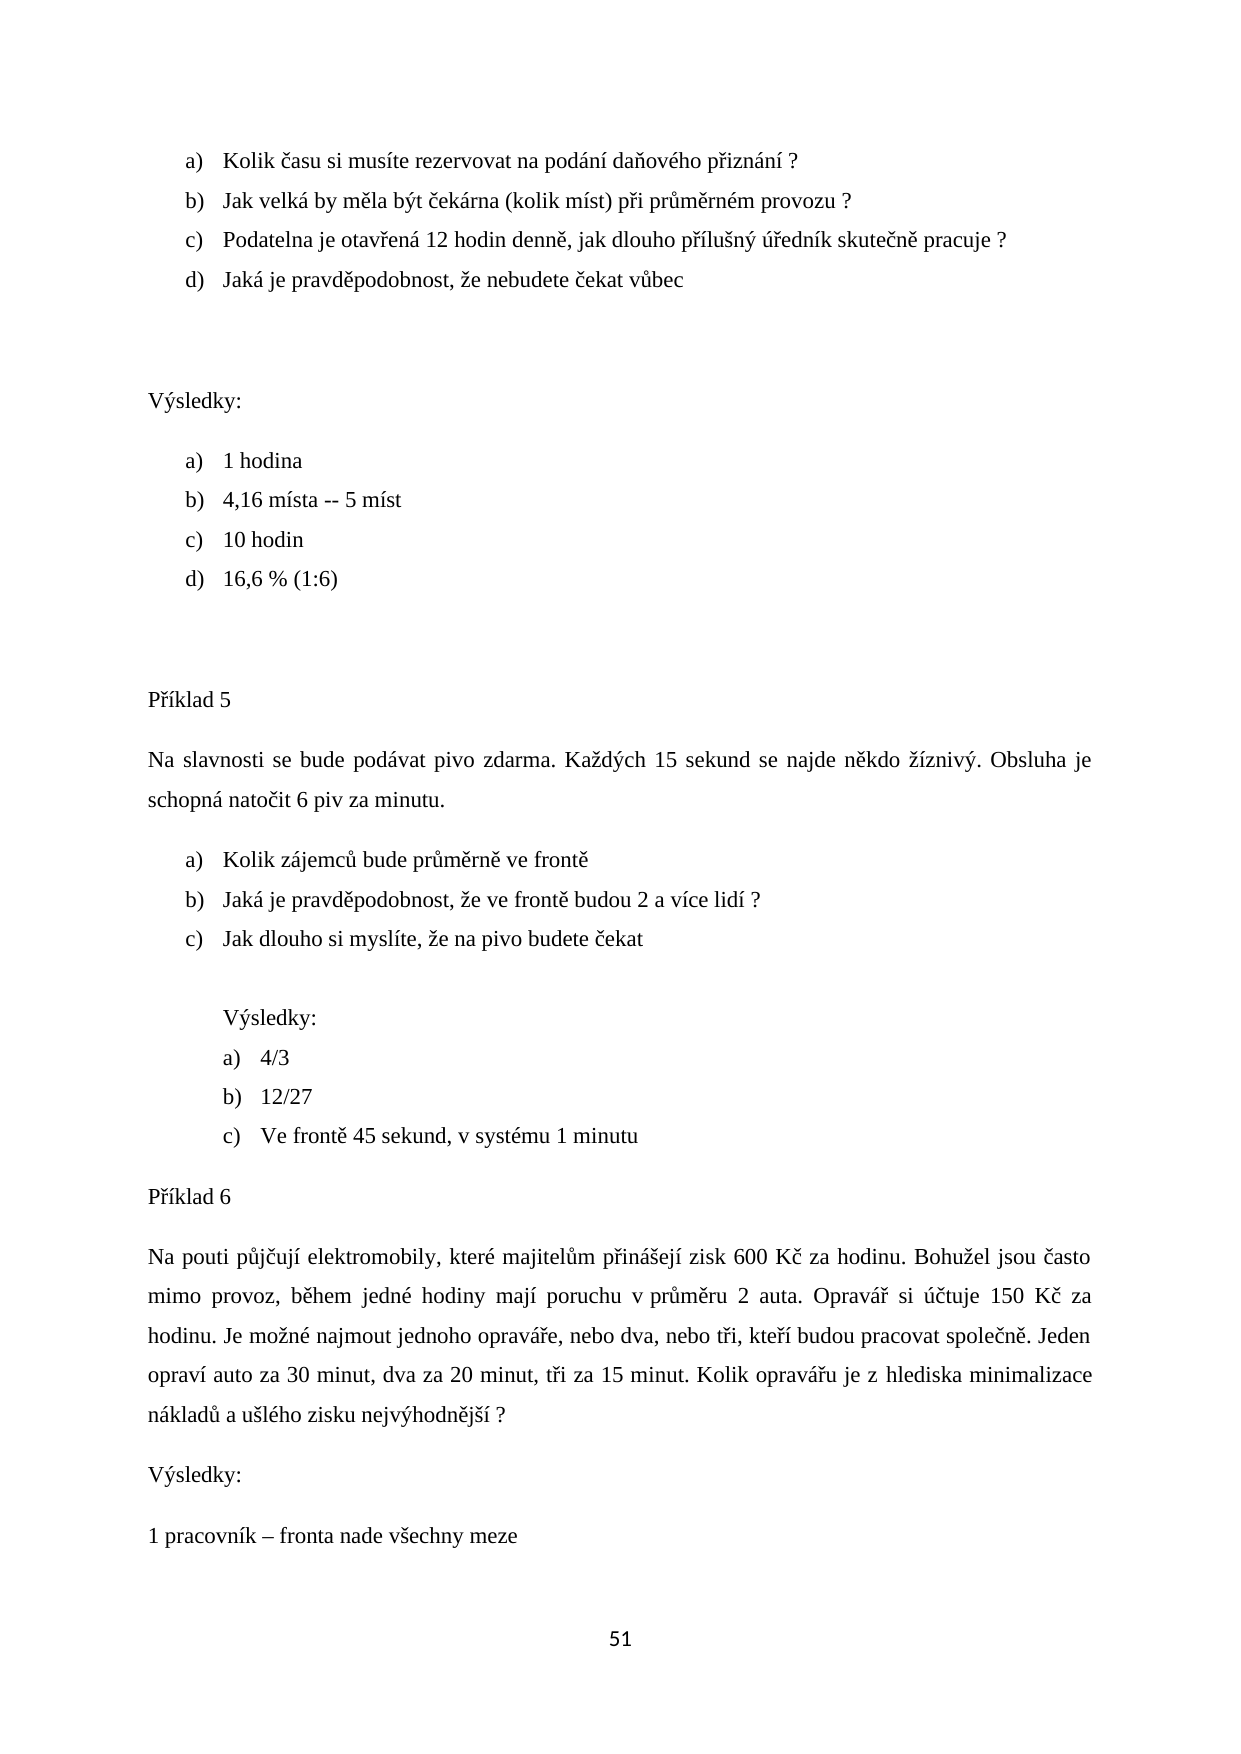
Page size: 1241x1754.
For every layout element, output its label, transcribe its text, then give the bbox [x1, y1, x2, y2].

list Jaká je pravděpodobnost, že ve frontě budou 2 a více lidí ? [185, 886, 1093, 912]
text Na slavnosti se bude podávat pivo zdarma. Každých 15 sekund se najde někdo žíznivý. Obsluha je schopná natočit 6 piv za minutu. [148, 746, 1093, 812]
text Příklad 5 [148, 686, 1093, 712]
list 12/27 [223, 1083, 1093, 1109]
list Podatelna je otavřená 12 hodin denně, jak dlouho přílušný úředník skutečně pracuje ? [185, 227, 1093, 253]
list Kolik času si musíte rezervovat na podání daňového přiznání ? [185, 148, 1093, 174]
list Výsledky: [223, 1004, 1093, 1030]
text Na pouti půjčují elektromobily, které majitelům přinášejí zisk 600 Kč za hodinu. Bohužel jsou často mimo provoz, během jedné hodiny mají poruchu v průměru 2 auta. Opravář si účtuje 150 Kč za hodinu. Je možné najmout jednoho opraváře, nebo dva, nebo tři, kteří budou pracovat společně. Jeden opraví auto za 30 minut, dva za 20 minut, tři za 15 minut. Kolik opravářu je z hlediska minimalizace nákladů a ušlého zisku nejvýhodnější ? [148, 1243, 1093, 1427]
text Příklad 6 [148, 1183, 1093, 1209]
text Výsledky: [148, 1461, 1093, 1488]
list 10 hodin [185, 526, 1093, 552]
list 4,16 místa -- 5 míst [185, 486, 1093, 513]
list 4/3 [223, 1043, 1093, 1070]
list 16,6 % (1:6) [185, 565, 1093, 592]
list 1 hodina [185, 447, 1093, 473]
list Kolik zájemců bude průměrně ve frontě [185, 846, 1093, 872]
list Ve frontě 45 sekund, v systému 1 minutu [223, 1122, 1093, 1149]
text Výsledky: [148, 387, 1093, 413]
list Jak dlouho si myslíte, že na pivo budete čekat [185, 925, 1093, 951]
text 1 pracovník – fronta nade všechny meze [148, 1522, 1093, 1548]
list Jaká je pravděpodobnost, že nebudete čekat vůbec [185, 266, 1093, 292]
list Jak velká by měla být čekárna (kolik míst) při průměrném provozu ? [185, 187, 1093, 213]
